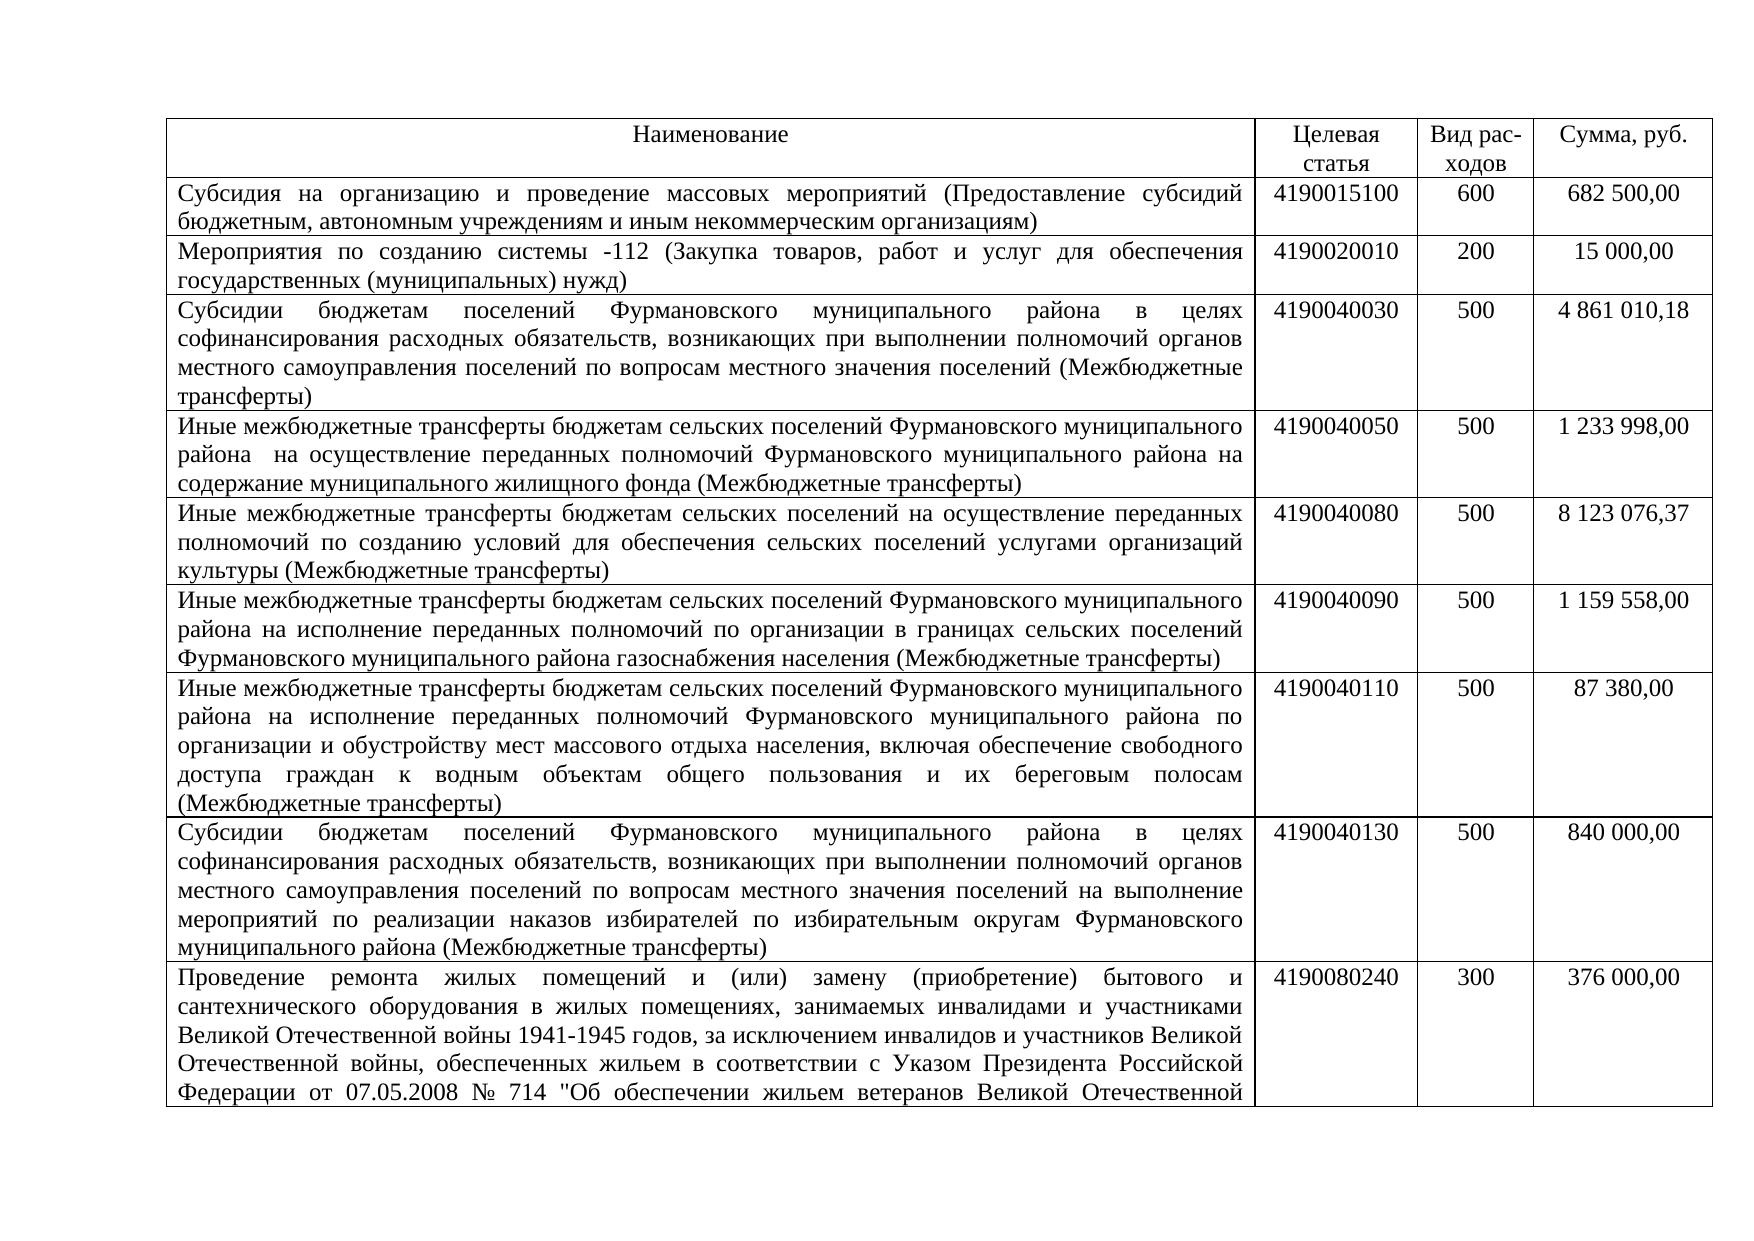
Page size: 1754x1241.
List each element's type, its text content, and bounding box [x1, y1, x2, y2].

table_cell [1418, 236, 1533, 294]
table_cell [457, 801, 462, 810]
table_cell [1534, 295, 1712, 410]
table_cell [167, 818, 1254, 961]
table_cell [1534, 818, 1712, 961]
table_header Вид рас-ходов [1418, 119, 1533, 177]
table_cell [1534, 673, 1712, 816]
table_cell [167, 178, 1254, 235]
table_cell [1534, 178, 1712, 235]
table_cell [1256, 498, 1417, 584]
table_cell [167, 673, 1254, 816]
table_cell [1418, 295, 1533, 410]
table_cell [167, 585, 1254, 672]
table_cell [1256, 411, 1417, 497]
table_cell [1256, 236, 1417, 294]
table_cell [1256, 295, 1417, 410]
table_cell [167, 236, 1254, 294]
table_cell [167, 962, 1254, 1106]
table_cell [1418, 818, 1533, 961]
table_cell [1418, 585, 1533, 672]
table_header Сумма, руб. [1534, 119, 1712, 177]
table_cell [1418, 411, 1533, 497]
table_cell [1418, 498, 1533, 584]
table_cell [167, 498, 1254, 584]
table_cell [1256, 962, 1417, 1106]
table_header Целевая статья [1256, 119, 1417, 177]
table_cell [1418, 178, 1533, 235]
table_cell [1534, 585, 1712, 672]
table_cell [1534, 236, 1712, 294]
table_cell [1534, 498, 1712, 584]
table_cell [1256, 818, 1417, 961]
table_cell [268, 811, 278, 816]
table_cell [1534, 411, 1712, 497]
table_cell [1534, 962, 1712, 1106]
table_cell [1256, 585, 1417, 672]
table_header Наименование [167, 119, 1254, 177]
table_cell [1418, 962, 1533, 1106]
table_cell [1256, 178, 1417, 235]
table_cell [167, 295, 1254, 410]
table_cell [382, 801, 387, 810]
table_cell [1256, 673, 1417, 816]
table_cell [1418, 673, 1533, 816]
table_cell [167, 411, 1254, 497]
